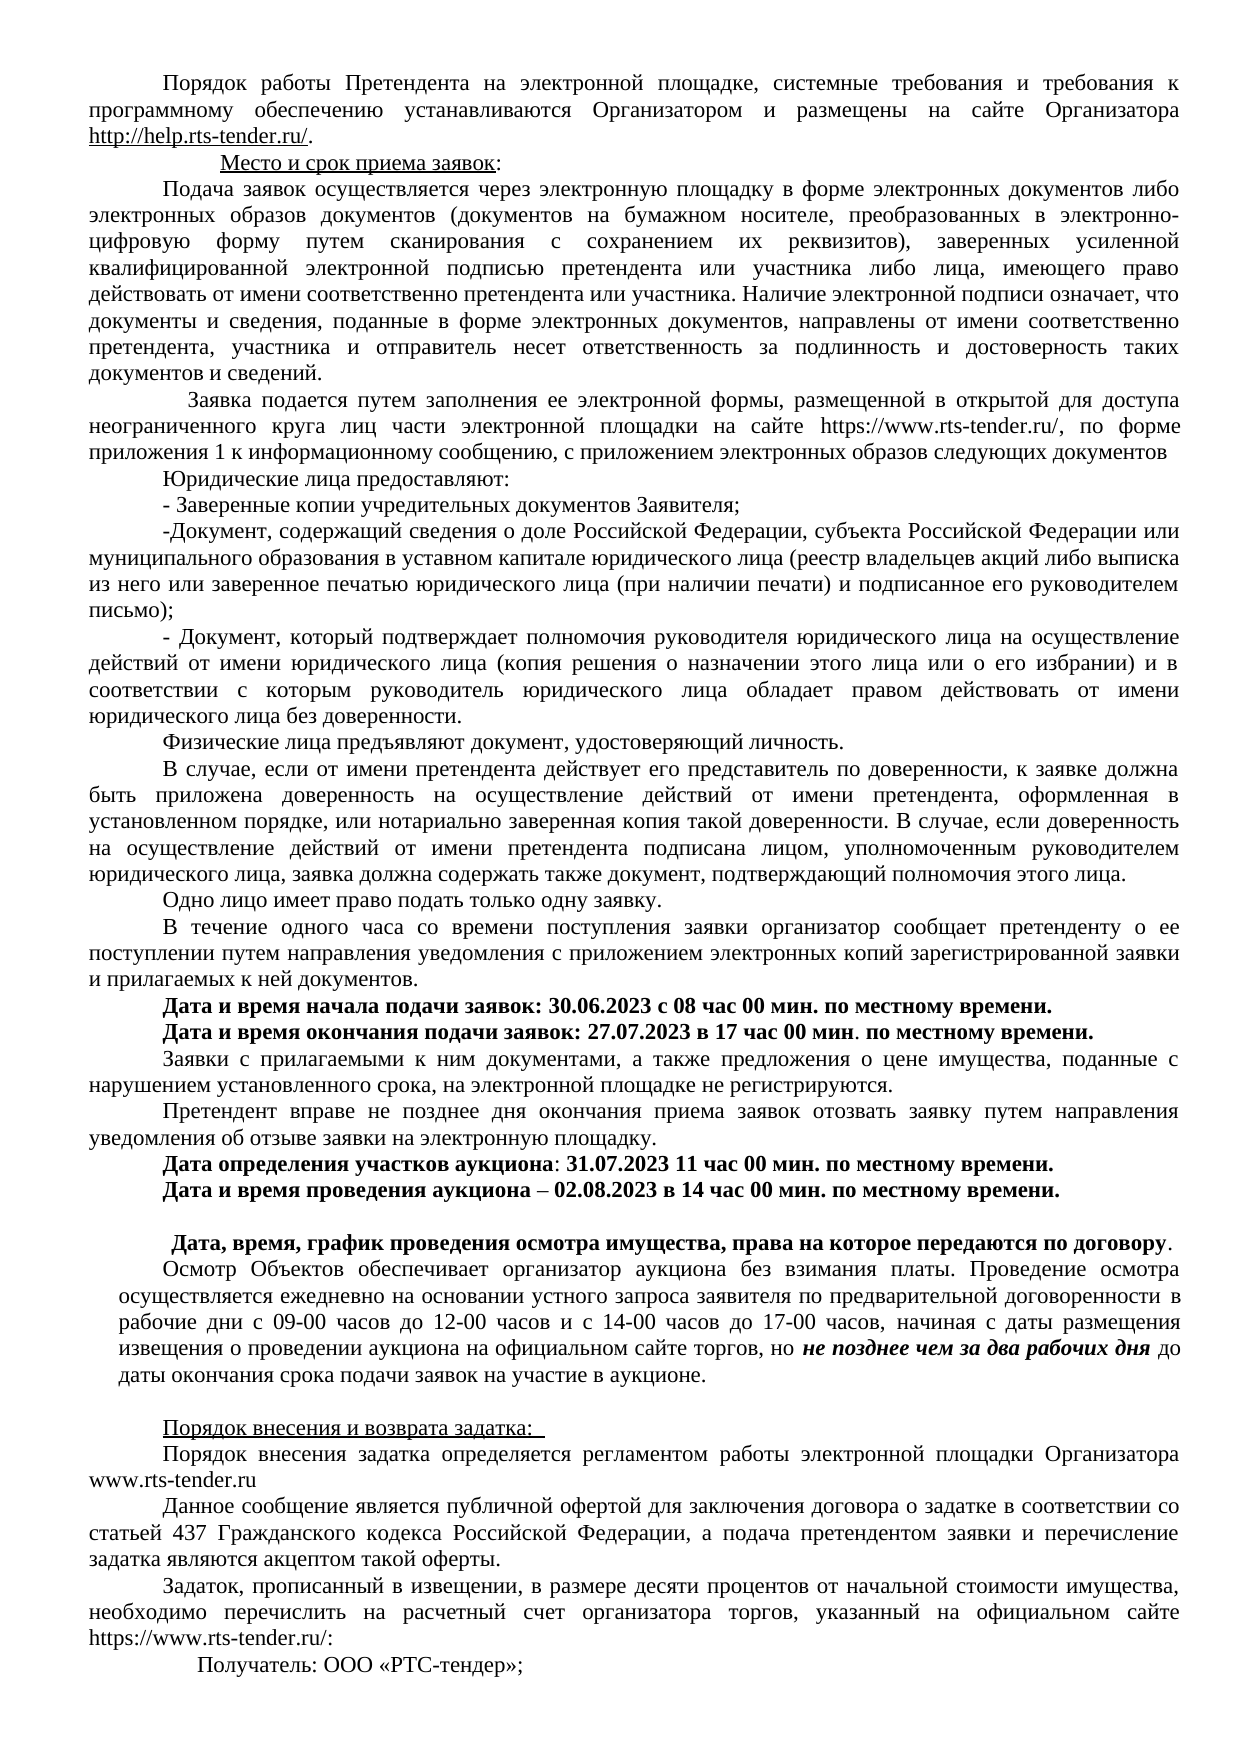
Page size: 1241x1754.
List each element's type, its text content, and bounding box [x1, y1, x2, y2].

text Заявка подается путем заполнения ее электронной формы, размещенной в открытой для доступа неограниченного круга лиц части электронной площадки на сайте https://www.rts-tender.ru/, по форме приложения 1 к информационному сообщению, с приложением электронных образов следующих документов [89, 386, 1181, 465]
text Претендент вправе не позднее дня окончания приема заявок отозвать заявку путем направления уведомления об отзыве заявки на электронную площадку. [89, 1097, 1181, 1150]
text Осмотр Объектов обеспечивает организатор аукциона без взимания платы. Проведение осмотра осуществляется ежедневно на основании устного запроса заявителя по предварительной договоренности в рабочие дни с 09-00 часов до 12-00 часов и с 14-00 часов до 17-00 часов, начиная с даты размещения извещения о проведении аукциона на официальном сайте торгов, но не позднее чем за два рабочих дня до даты окончания срока подачи заявок на участие в аукционе. [118, 1255, 1181, 1387]
text Подача заявок осуществляется через электронную площадку в форме электронных документов либо электронных образов документов (документов на бумажном носителе, преобразованных в электронно-цифровую форму путем сканирования с сохранением их реквизитов), заверенных усиленной квалифицированной электронной подписью претендента или участника либо лица, имеющего право действовать от имени соответственно претендента или участника. Наличие электронной подписи означает, что документы и сведения, поданные в форме электронных документов, направлены от имени соответственно претендента, участника и отправитель несет ответственность за подлинность и достоверность таких документов и сведений. [89, 175, 1181, 386]
text Задаток, прописанный в извещении, в размере десяти процентов от начальной стоимости имущества, необходимо перечислить на расчетный счет организатора торгов, указанный на официальном сайте https://www.rts-tender.ru/: [89, 1572, 1181, 1651]
text Заявки с прилагаемыми к ним документами, а также предложения о цене имущества, поданные с нарушением установленного срока, на электронной площадке не регистрируются. [89, 1044, 1181, 1097]
text Дата и время начала подачи заявок: 30.06.2023 с 08 час 00 мин. по местному времени. [89, 992, 1181, 1018]
text - Заверенные копии учредительных документов Заявителя; [89, 491, 1181, 517]
text Физические лица предъявляют документ, удостоверяющий личность. [89, 728, 1181, 755]
text - Документ, который подтверждает полномочия руководителя юридического лица на осуществление действий от имени юридического лица (копия решения о назначении этого лица или о его избрании) и в соответствии с которым руководитель юридического лица обладает правом действовать от имени юридического лица без доверенности. [89, 623, 1181, 728]
text Место и срок приема заявок: [89, 148, 1181, 175]
text Юридические лица предоставляют: [89, 465, 1181, 491]
text -Документ, содержащий сведения о доле Российской Федерации, субъекта Российской Федерации или муниципального образования в уставном капитале юридического лица (реестр владельцев акций либо выписка из него или заверенное печатью юридического лица (при наличии печати) и подписанное его руководителем письмо); [89, 517, 1181, 623]
text Данное сообщение является публичной офертой для заключения договора о задатке в соответствии со статьей 437 Гражданского кодекса Российской Федерации, а подача претендентом заявки и перечисление задатка являются акцептом такой оферты. [89, 1493, 1181, 1572]
text В течение одного часа со времени поступления заявки организатор сообщает претенденту о ее поступлении путем направления уведомления с приложением электронных копий зарегистрированной заявки и прилагаемых к ней документов. [89, 913, 1181, 992]
text Дата и время окончания подачи заявок: 27.07.2023 в 17 час 00 мин. по местному времени. [89, 1018, 1181, 1044]
text Дата и время проведения аукциона – 02.08.2023 в 14 час 00 мин. по местному времени. [89, 1176, 1181, 1203]
text Порядок внесения и возврата задатка: [89, 1413, 1181, 1440]
text Порядок работы Претендента на электронной площадке, системные требования и требования к программному обеспечению устанавливаются Организатором и размещены на сайте Организатора http://help.rts-tender.ru/. [89, 69, 1181, 148]
text В случае, если от имени претендента действует его представитель по доверенности, к заявке должна быть приложена доверенность на осуществление действий от имени претендента, оформленная в установленном порядке, или нотариально заверенная копия такой доверенности. В случае, если доверенность на осуществление действий от имени претендента подписана лицом, уполномоченным руководителем юридического лица, заявка должна содержать также документ, подтверждающий полномочия этого лица. [89, 755, 1181, 886]
text Получатель: ООО «РТС-тендер»; [89, 1651, 1181, 1677]
text Одно лицо имеет право подать только одну заявку. [89, 886, 1181, 913]
text Порядок внесения задатка определяется регламентом работы электронной площадки Организатора www.rts-tender.ru [89, 1440, 1181, 1493]
text Дата, время, график проведения осмотра имущества, права на которое передаются по договору. [118, 1229, 1181, 1255]
text Дата определения участков аукциона: 31.07.2023 11 час 00 мин. по местному времени. [89, 1150, 1181, 1176]
